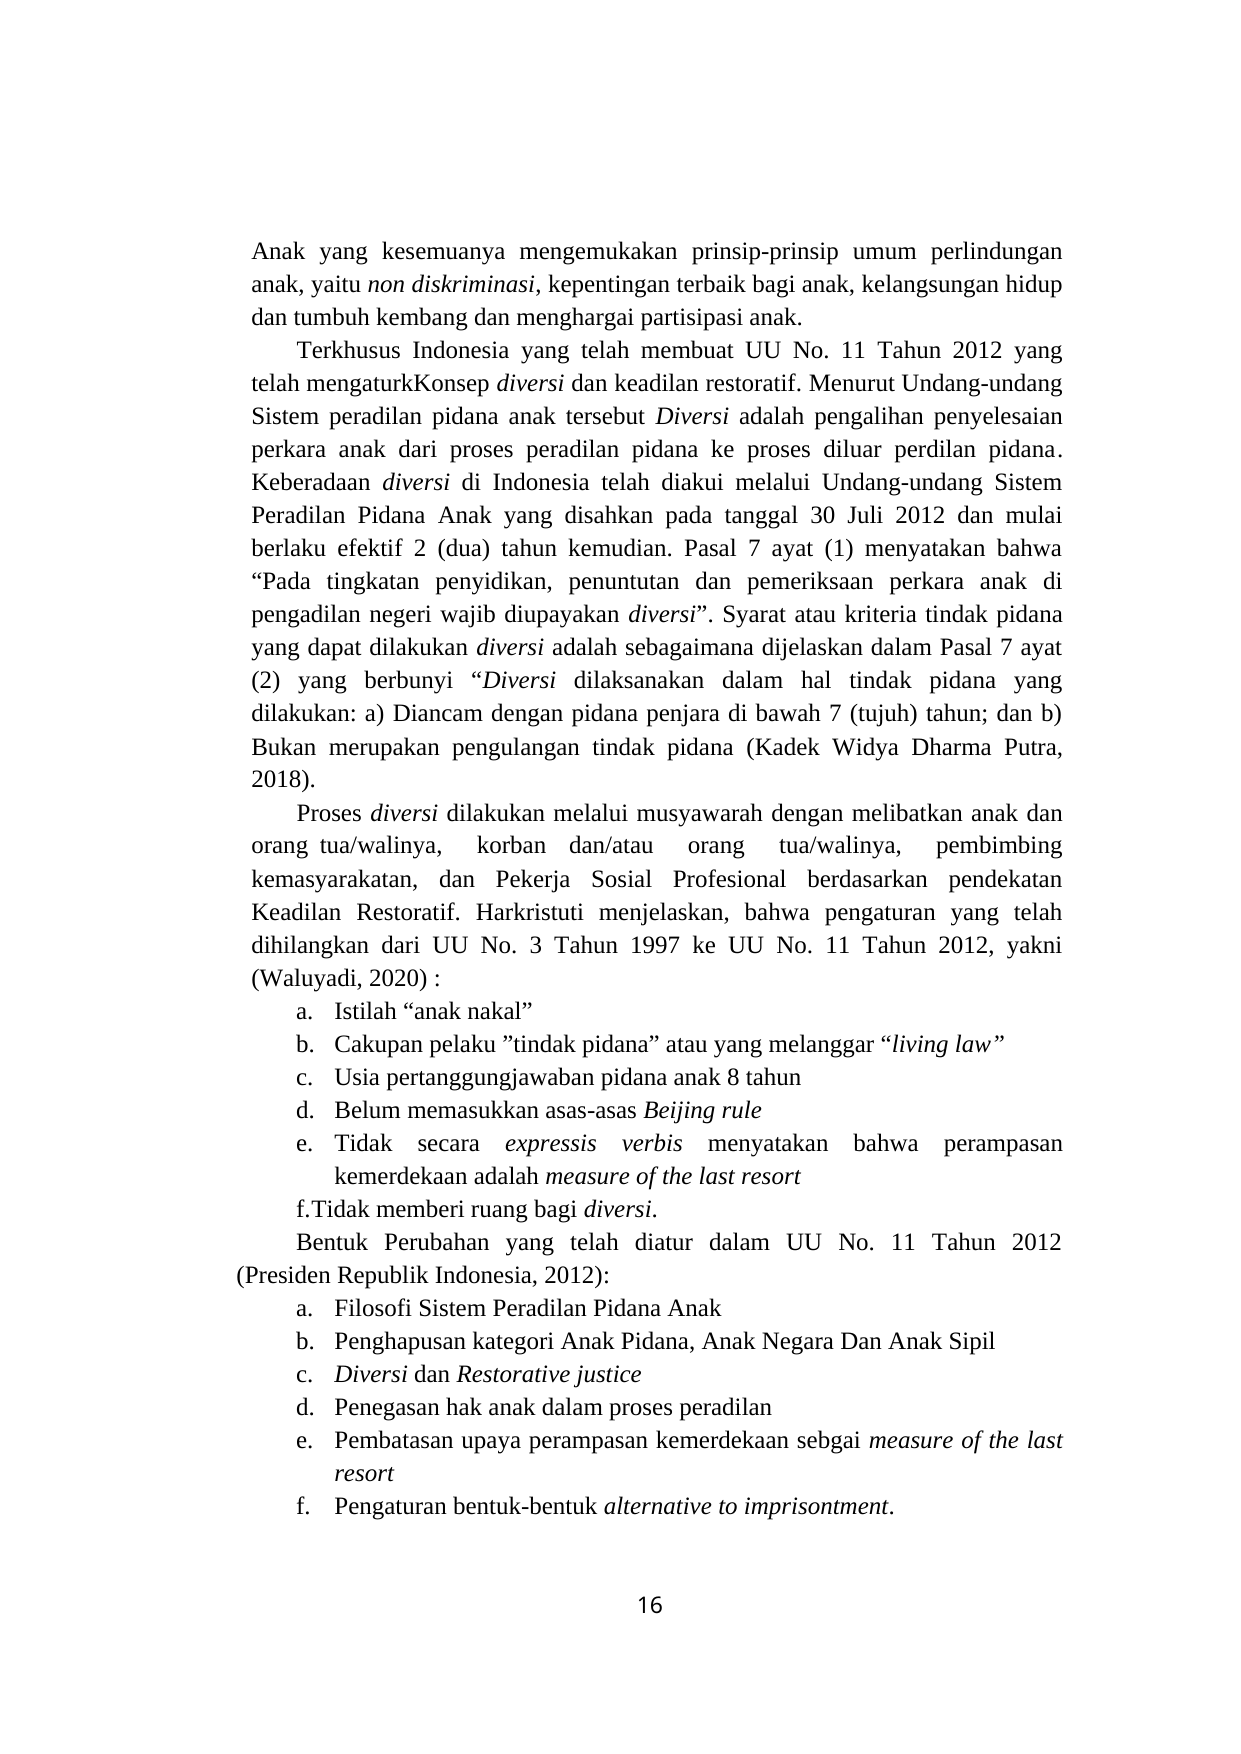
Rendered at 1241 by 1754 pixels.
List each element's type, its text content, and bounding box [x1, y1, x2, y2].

list Tidak memberi ruang bagi diversi. [296, 1194, 1063, 1223]
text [251, 236, 1063, 331]
list Belum memasukkan asas-asas Beijing rule [296, 1095, 1063, 1123]
list Penegasan hak anak dalam proses peradilan [296, 1392, 1063, 1421]
list Cakupan pelaku ”tindak pidana” atau yang melanggar “living law” [296, 1029, 1063, 1057]
list Pengaturan bentuk-bentuk alternative to imprisontment. [296, 1491, 1063, 1520]
list Pembatasan upaya perampasan kemerdekaan sebgai measure of the last resort [296, 1425, 1063, 1487]
list Tidak secara expressis verbis menyatakan bahwa perampasan kemerdekaan adalah measure of the last resort [296, 1128, 1063, 1189]
text Proses diversi dilakukan melalui musyawarah dengan melibatkan anak dan orang tua/walinya, korban dan/atau orang tua/walinya, pembimbing kemasyarakatan, dan Pekerja Sosial Profesional berdasarkan pendekatan Keadilan Restoratif. Harkristuti menjelaskan, bahwa pengaturan yang telah dihilangkan dari UU No. 3 Tahun 1997 ke UU No. 11 Tahun 2012, yakni (Waluyadi, 2020) : [251, 798, 1063, 991]
text Terkhusus Indonesia yang telah membuat UU No. 11 Tahun 2012 yang telah mengaturkKonsep diversi dan keadilan restoratif. Menurut Undang-undang Sistem peradilan pidana anak tersebut Diversi adalah pengalihan penyelesaian perkara anak dari proses peradilan pidana ke proses diluar perdilan pidana. Keberadaan diversi di Indonesia telah diakui melalui Undang-undang Sistem Peradilan Pidana Anak yang disahkan pada tanggal 30 Juli 2012 dan mulai berlaku efektif 2 (dua) tahun kemudian. Pasal 7 ayat (1) menyatakan bahwa “Pada tingkatan penyidikan, penuntutan dan pemeriksaan perkara anak di pengadilan negeri wajib diupayakan diversi”. Syarat atau kriteria tindak pidana yang dapat dilakukan diversi adalah sebagaimana dijelaskan dalam Pasal 7 ayat (2) yang berbunyi “Diversi dilaksanakan dalam hal tindak pidana yang dilakukan: a) Diancam dengan pidana penjara di bawah 7 (tujuh) tahun; dan b) Bukan merupakan pengulangan tindak pidana (Kadek Widya Dharma Putra, 2018). [251, 335, 1063, 793]
list Usia pertanggungjawaban pidana anak 8 tahun [296, 1062, 1063, 1091]
list Istilah “anak nakal” [296, 996, 1063, 1024]
list Diversi dan Restorative justice [296, 1359, 1063, 1388]
list Filosofi Sistem Peradilan Pidana Anak [296, 1293, 1063, 1322]
list Penghapusan kategori Anak Pidana, Anak Negara Dan Anak Sipil [296, 1326, 1063, 1355]
text Bentuk Perubahan yang telah diatur dalam UU No. 11 Tahun 2012 (Presiden Republik Indonesia, 2012): [236, 1227, 1063, 1289]
